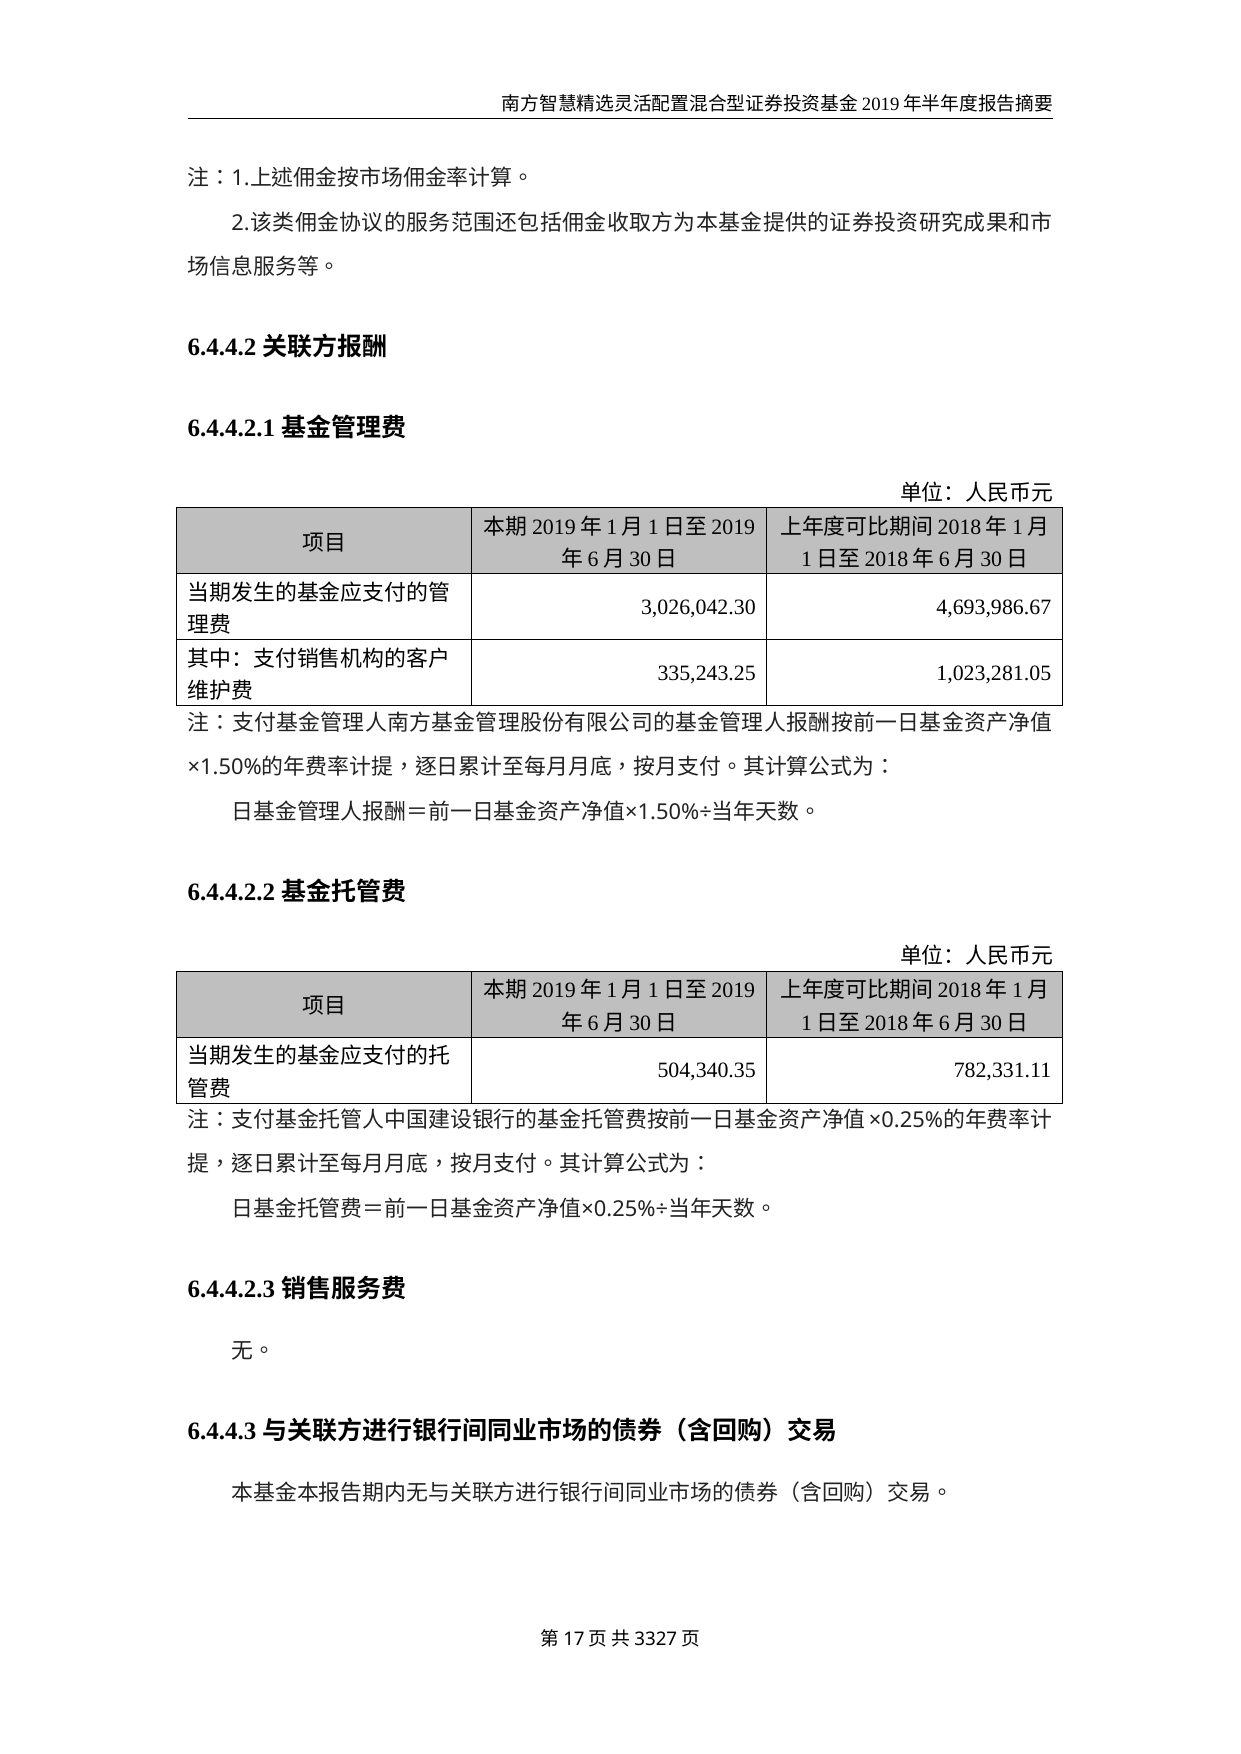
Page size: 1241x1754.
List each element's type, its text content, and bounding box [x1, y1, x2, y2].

text 注：支付基金管理人南方基金管理股份有限公司的基金管理人报酬按前一日基金资产净值×1.50%的年费率计提，逐日累计至每月月底，按月支付。其计算公式为： [187, 706, 1053, 781]
table_header 本期2019年1月1日至2019年6月30日 [472, 972, 766, 1037]
table_header 上年度可比期间2018年1月1日至2018年6月30日 [767, 508, 1062, 573]
text 2.该类佣金协议的服务范围还包括佣金收取方为本基金提供的证券投资研究成果和市场信息服务等。 [187, 207, 1053, 281]
text 无。 [187, 1335, 1053, 1365]
table_cell 当期发生的基金应支付的托管费 [177, 1038, 471, 1103]
table_header 项目 [177, 972, 471, 1037]
table_cell 其中：支付销售机构的客户维护费 [177, 640, 471, 705]
table_cell 1,023,281.05 [767, 640, 1062, 705]
table_header 项目 [177, 508, 471, 573]
table_header 上年度可比期间2018年1月1日至2018年6月30日 [767, 972, 1062, 1037]
text 注：1.上述佣金按市场佣金率计算。 [187, 162, 1053, 192]
text 基金管理费 [187, 393, 1053, 458]
table_cell 3,026,042.30 [472, 574, 766, 639]
text 日基金管理人报酬＝前一日基金资产净值×1.50%÷当年天数。 [187, 796, 1053, 826]
table_cell 782,331.11 [767, 1038, 1062, 1103]
table_cell 504,340.35 [472, 1038, 766, 1103]
text 单位：人民币元 [187, 938, 1053, 971]
text 本基金本报告期内无与关联方进行银行间同业市场的债券（含回购）交易。 [187, 1477, 1053, 1507]
table_cell 335,243.25 [472, 640, 766, 705]
table_cell 4,693,986.67 [767, 574, 1062, 639]
table_cell 当期发生的基金应支付的管理费 [177, 574, 471, 639]
text 基金托管费 [187, 857, 1053, 922]
text 注：支付基金托管人中国建设银行的基金托管费按前一日基金资产净值×0.25%的年费率计提，逐日累计至每月月底，按月支付。其计算公式为： [187, 1104, 1053, 1178]
text 与关联方进行银行间同业市场的债券（含回购）交易 [187, 1396, 1053, 1461]
text 日基金托管费＝前一日基金资产净值×0.25%÷当年天数。 [187, 1193, 1053, 1223]
text 关联方报酬 [187, 312, 1053, 377]
text 销售服务费 [187, 1254, 1053, 1319]
text 单位：人民币元 [187, 475, 1053, 507]
table_header 本期2019年1月1日至2019年6月30日 [472, 508, 766, 573]
